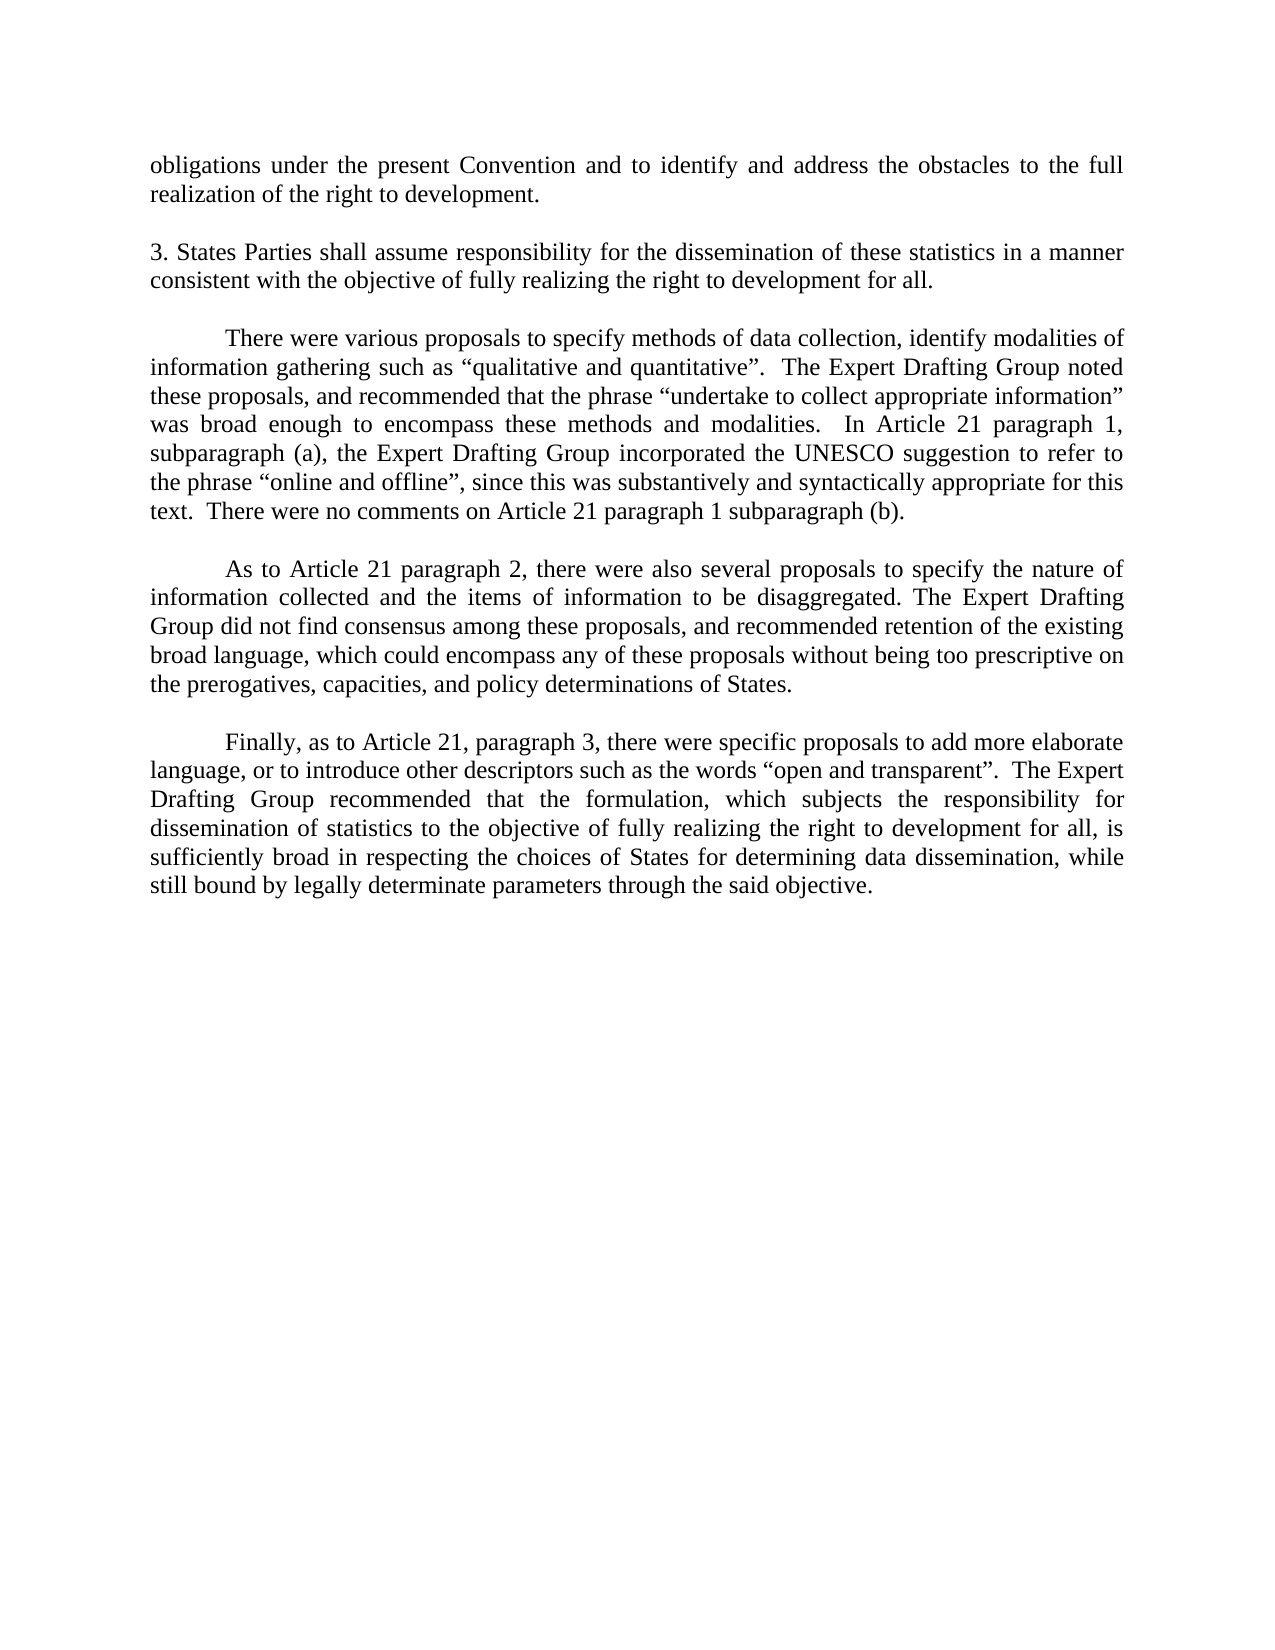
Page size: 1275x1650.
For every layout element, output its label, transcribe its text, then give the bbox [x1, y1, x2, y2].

text There were various proposals to specify methods of data collection, identify modalities of information gathering such as “qualitative and quantitative”. The Expert Drafting Group noted these proposals, and recommended that the phrase “undertake to collect appropriate information” was broad enough to encompass these methods and modalities. In Article 21 paragraph 1, subparagraph (a), the Expert Drafting Group incorporated the UNESCO suggestion to refer to the phrase “online and offline”, since this was substantively and syntactically appropriate for this text. There were no comments on Article 21 paragraph 1 subparagraph (b). [150, 323, 1125, 524]
text 3. States Parties shall assume responsibility for the dissemination of these statistics in a manner consistent with the objective of fully realizing the right to development for all. [150, 237, 1125, 294]
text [150, 150, 1125, 207]
text As to Article 21 paragraph 2, there were also several proposals to specify the nature of information collected and the items of information to be disaggregated. The Expert Drafting Group did not find consensus among these proposals, and recommended retention of the existing broad language, which could encompass any of these proposals without being too prescriptive on the prerogatives, capacities, and policy determinations of States. [150, 554, 1125, 697]
text Finally, as to Article 21, paragraph 3, there were specific proposals to add more elaborate language, or to introduce other descriptors such as the words “open and transparent”. The Expert Drafting Group recommended that the formulation, which subjects the responsibility for dissemination of statistics to the objective of fully realizing the right to development for all, is sufficiently broad in respecting the choices of States for determining data dissemination, while still bound by legally determinate parameters through the said objective. [150, 727, 1125, 899]
